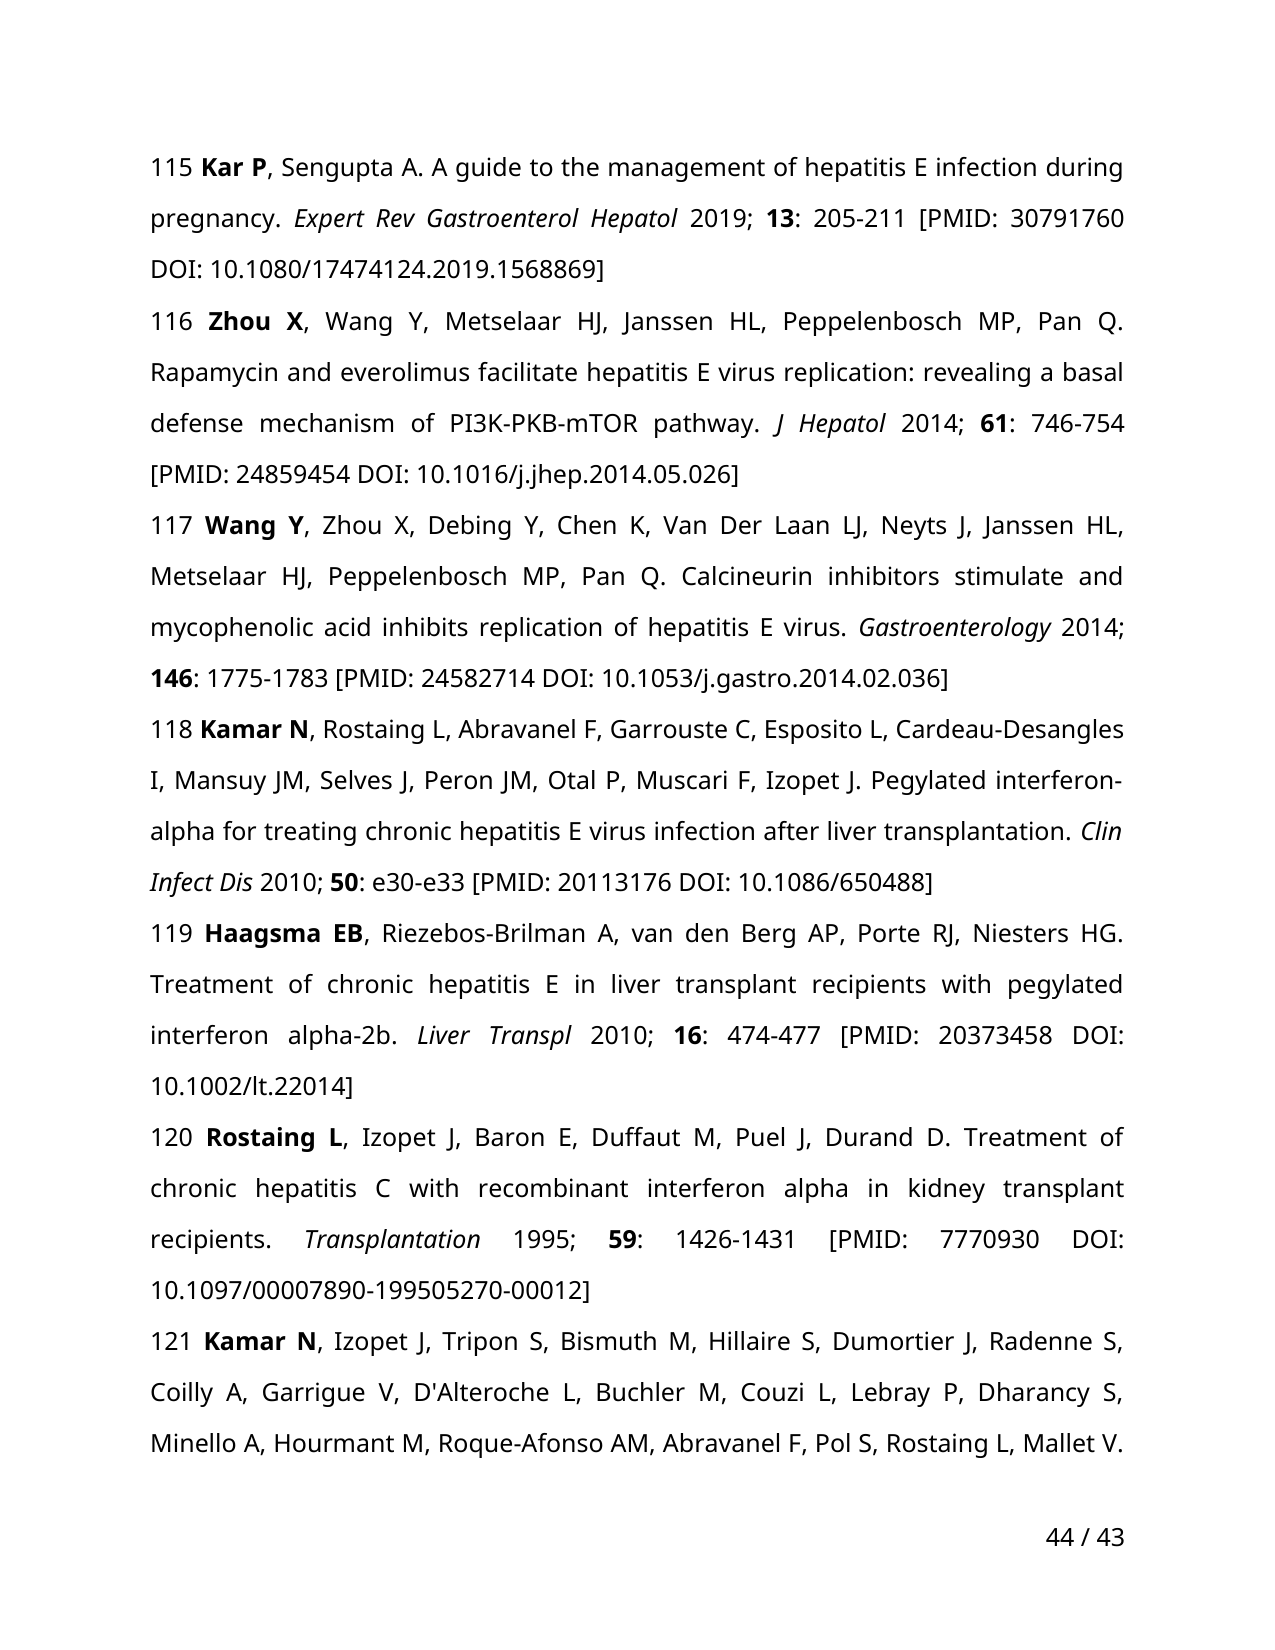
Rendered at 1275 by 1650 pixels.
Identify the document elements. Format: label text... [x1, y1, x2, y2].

text 118 Kamar N, Rostaing L, Abravanel F, Garrouste C, Esposito L, Cardeau-Desangles I, Mansuy JM, Selves J, Peron JM, Otal P, Muscari F, Izopet J. Pegylated interferon-alpha for treating chronic hepatitis E virus infection after liver transplantation. Clin Infect Dis 2010; 50: e30-e33 [PMID: 20113176 DOI: 10.1086/650488] [150, 711, 1125, 899]
text 116 Zhou X, Wang Y, Metselaar HJ, Janssen HL, Peppelenbosch MP, Pan Q. Rapamycin and everolimus facilitate hepatitis E virus replication: revealing a basal defense mechanism of PI3K-PKB-mTOR pathway. J Hepatol 2014; 61: 746-754 [PMID: 24859454 DOI: 10.1016/j.jhep.2014.05.026] [150, 303, 1125, 490]
text 119 Haagsma EB, Riezebos-Brilman A, van den Berg AP, Porte RJ, Niesters HG. Treatment of chronic hepatitis E in liver transplant recipients with pegylated interferon alpha-2b. Liver Transpl 2010; 16: 474-477 [PMID: 20373458 DOI: 10.1002/lt.22014] [150, 916, 1125, 1103]
text 115 Kar P, Sengupta A. A guide to the management of hepatitis E infection during pregnancy. Expert Rev Gastroenterol Hepatol 2019; 13: 205-211 [PMID: 30791760 DOI: 10.1080/17474124.2019.1568869] [150, 150, 1125, 286]
text 117 Wang Y, Zhou X, Debing Y, Chen K, Van Der Laan LJ, Neyts J, Janssen HL, Metselaar HJ, Peppelenbosch MP, Pan Q. Calcineurin inhibitors stimulate and mycophenolic acid inhibits replication of hepatitis E virus. Gastroenterology 2014; 146: 1775-1783 [PMID: 24582714 DOI: 10.1053/j.gastro.2014.02.036] [150, 507, 1125, 694]
text 120 Rostaing L, Izopet J, Baron E, Duffaut M, Puel J, Durand D. Treatment of chronic hepatitis C with recombinant interferon alpha in kidney transplant recipients. Transplantation 1995; 59: 1426-1431 [PMID: 7770930 DOI: 10.1097/00007890-199505270-00012] [150, 1120, 1125, 1307]
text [150, 1324, 1125, 1460]
